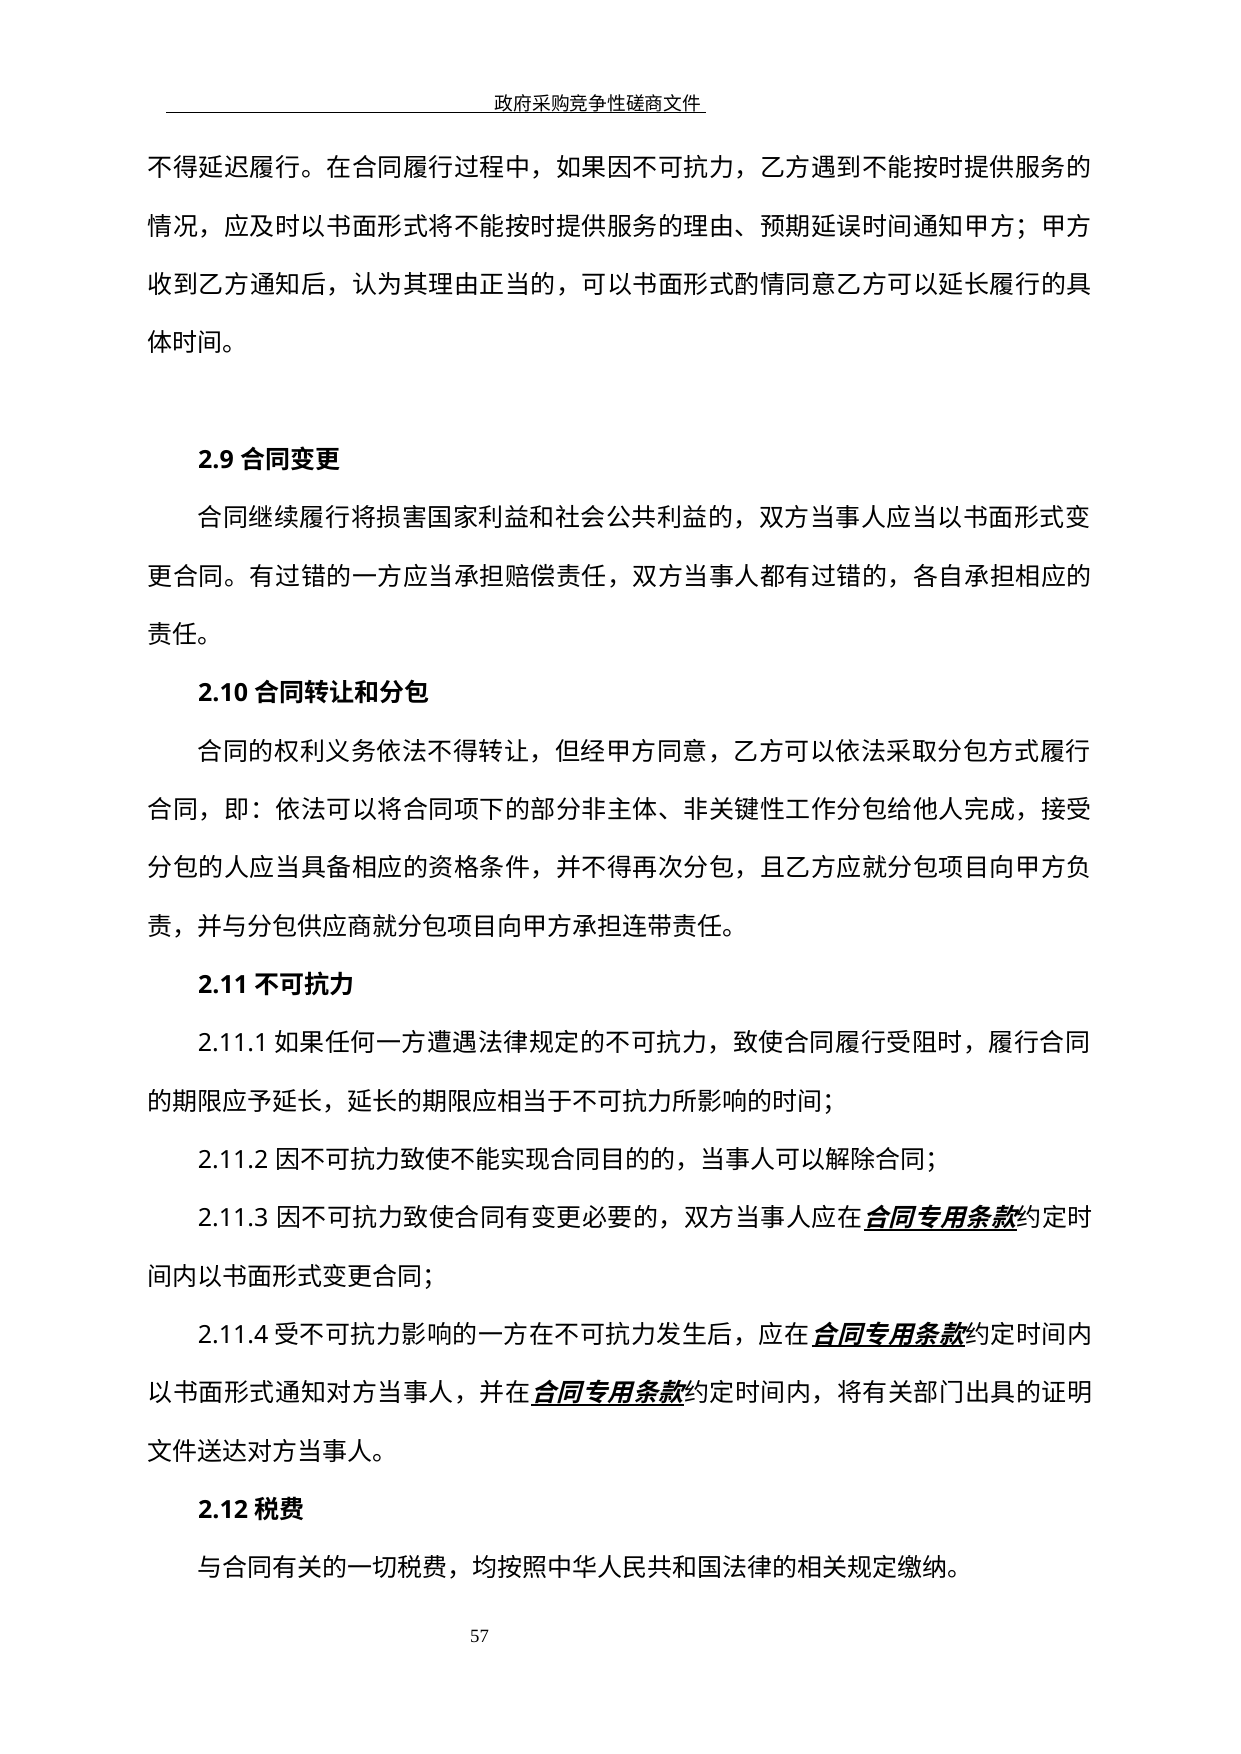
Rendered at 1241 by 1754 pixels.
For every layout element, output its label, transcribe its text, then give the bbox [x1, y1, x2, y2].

text 与合同有关的一切税费，均按照中华人民共和国法律的相关规定缴纳。 [148, 1530, 1092, 1588]
text 2.11.3 因不可抗力致使合同有变更必要的，双方当事人应在合同专用条款约定时间内以书面形式变更合同； [148, 1180, 1092, 1297]
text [148, 130, 1092, 363]
text 2.11 不可抗力 [148, 947, 1092, 1005]
text 2.9 合同变更 [148, 422, 1092, 480]
text 合同继续履行将损害国家利益和社会公共利益的，双方当事人应当以书面形式变更合同。有过错的一方应当承担赔偿责任，双方当事人都有过错的，各自承担相应的责任。 [148, 480, 1092, 655]
text 2.11.2 因不可抗力致使不能实现合同目的的，当事人可以解除合同； [148, 1122, 1092, 1180]
text 合同的权利义务依法不得转让，但经甲方同意，乙方可以依法采取分包方式履行合同，即：依法可以将合同项下的部分非主体、非关键性工作分包给他人完成，接受分包的人应当具备相应的资格条件，并不得再次分包，且乙方应就分包项目向甲方负责，并与分包供应商就分包项目向甲方承担连带责任。 [148, 713, 1092, 947]
text 2.10 合同转让和分包 [148, 655, 1092, 713]
text 2.12 税费 [148, 1472, 1092, 1530]
text 2.11.1如果任何一方遭遇法律规定的不可抗力，致使合同履行受阻时，履行合同的期限应予延长，延长的期限应相当于不可抗力所影响的时间； [148, 1005, 1092, 1122]
text 2.11.4受不可抗力影响的一方在不可抗力发生后，应在合同专用条款约定时间内以书面形式通知对方当事人，并在合同专用条款约定时间内，将有关部门出具的证明文件送达对方当事人。 [148, 1297, 1092, 1472]
